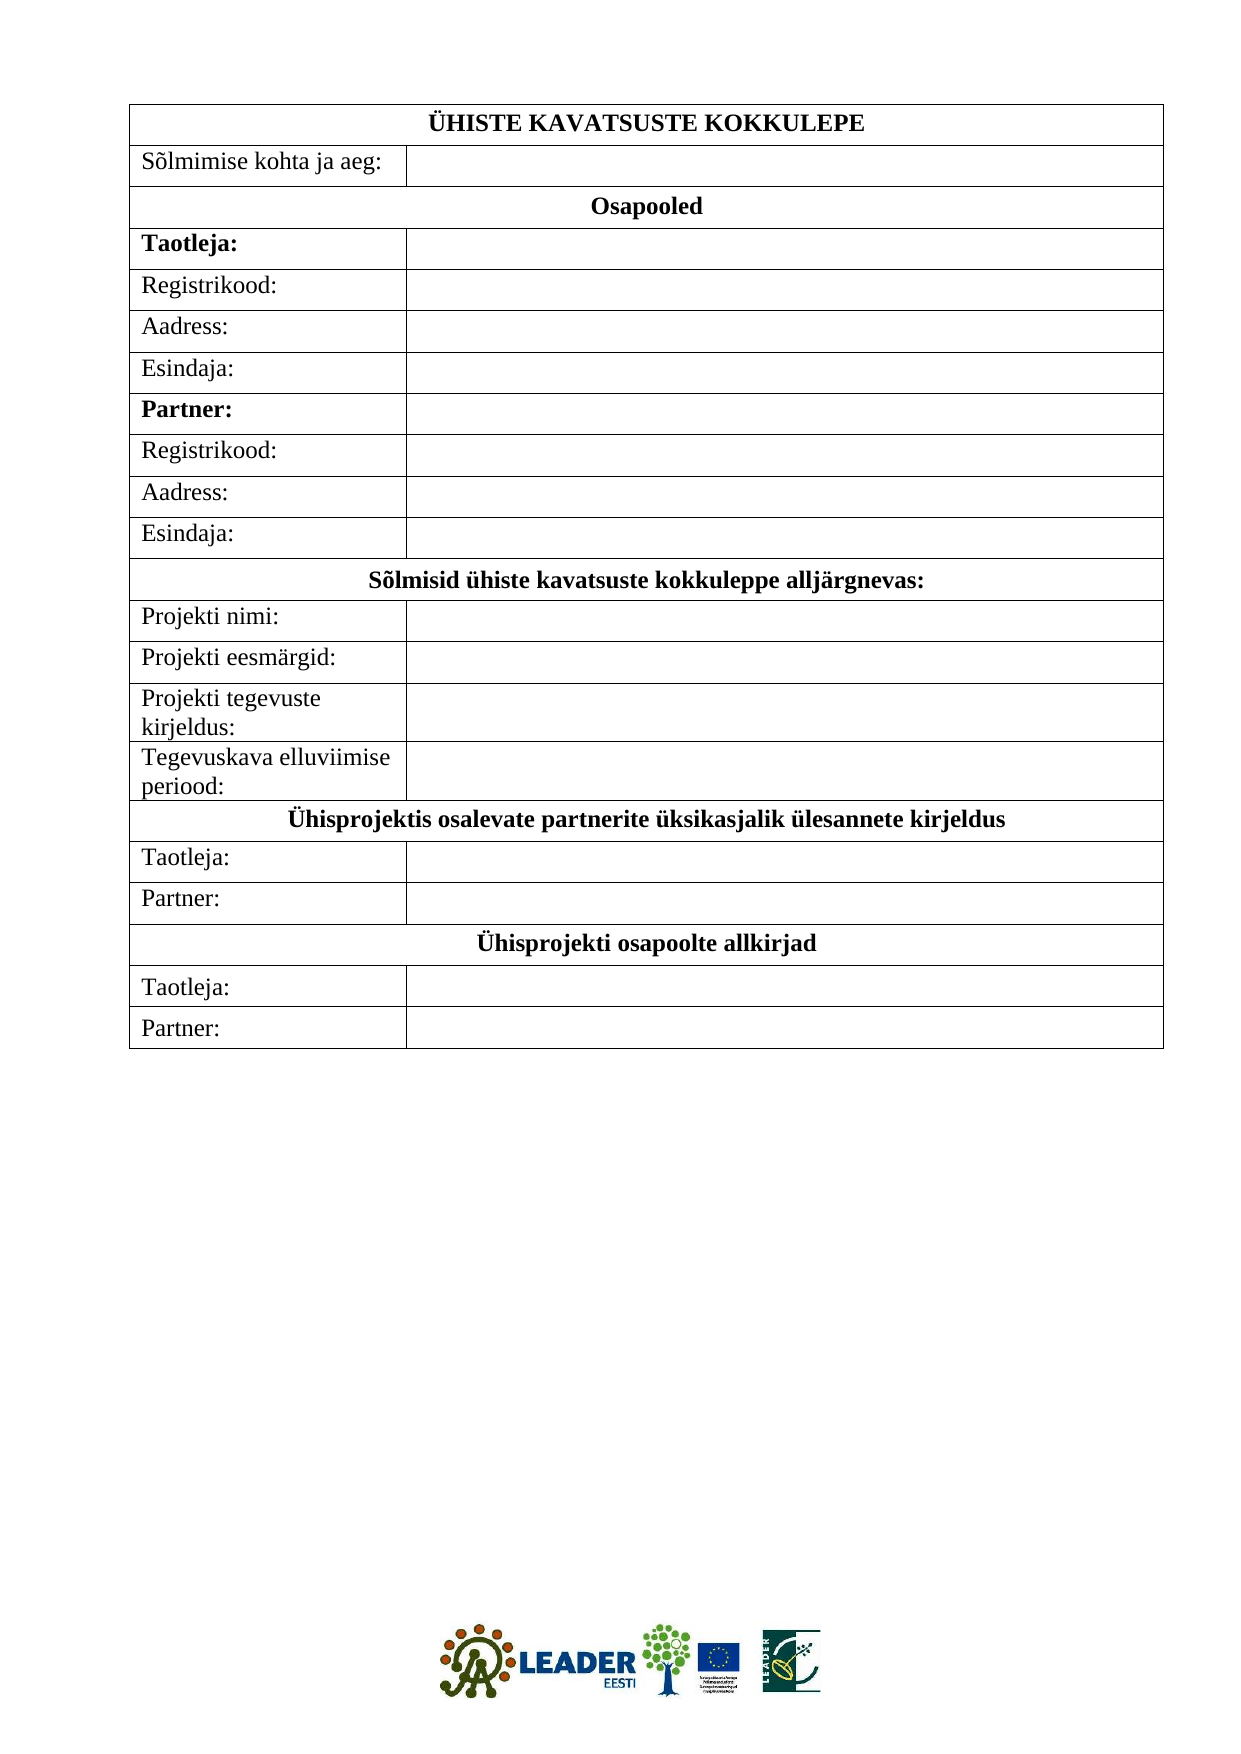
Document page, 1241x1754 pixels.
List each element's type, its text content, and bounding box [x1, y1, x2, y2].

table_cell [407, 435, 1163, 476]
table_cell Projekti tegevuste kirjeldus: [130, 684, 406, 741]
table_cell [407, 684, 1163, 741]
table_cell Taotleja: [130, 966, 406, 1006]
table_cell [407, 1007, 1163, 1048]
table_cell Tegevuskava elluviimise periood: [130, 742, 406, 799]
table_cell Esindaja: [130, 353, 406, 393]
table_cell [407, 229, 1163, 269]
table_cell Projekti nimi: [130, 601, 406, 641]
table_cell [407, 883, 1163, 923]
table_cell [407, 642, 1163, 682]
table_cell Taotleja: [130, 842, 406, 882]
table_cell Partner: [130, 394, 406, 434]
table_cell [407, 394, 1163, 434]
table_cell Esindaja: [130, 518, 406, 558]
table_cell Ühisprojektis osalevate partnerite üksikasjalik ülesannete kirjeldus [130, 801, 1163, 841]
table_cell [407, 518, 1163, 558]
table_cell Sõlmisid ühiste kavatsuste kokkuleppe alljärgnevas: [130, 559, 1163, 600]
table_cell Registrikood: [130, 270, 406, 310]
table_cell [407, 353, 1163, 393]
table_header ÜHISTE KAVATSUSTE KOKKULEPE [130, 105, 1163, 145]
table_cell Sõlmimise kohta ja aeg: [130, 146, 406, 186]
table_cell [407, 966, 1163, 1006]
table_cell Aadress: [130, 477, 406, 517]
table_cell [407, 146, 1163, 186]
table_cell [407, 601, 1163, 641]
table_cell Projekti eesmärgid: [130, 642, 406, 682]
picture [439, 1620, 820, 1698]
table_cell Partner: [130, 883, 406, 923]
table_cell [407, 842, 1163, 882]
table_cell Aadress: [130, 311, 406, 352]
table_cell Registrikood: [130, 435, 406, 476]
table_cell Partner: [130, 1007, 406, 1048]
table_cell [407, 311, 1163, 352]
table_cell [407, 270, 1163, 310]
table_cell Taotleja: [130, 229, 406, 269]
table_cell Osapooled [130, 187, 1163, 227]
table_cell [407, 477, 1163, 517]
table_cell [407, 742, 1163, 799]
table_cell Ühisprojekti osapoolte allkirjad [130, 925, 1163, 965]
